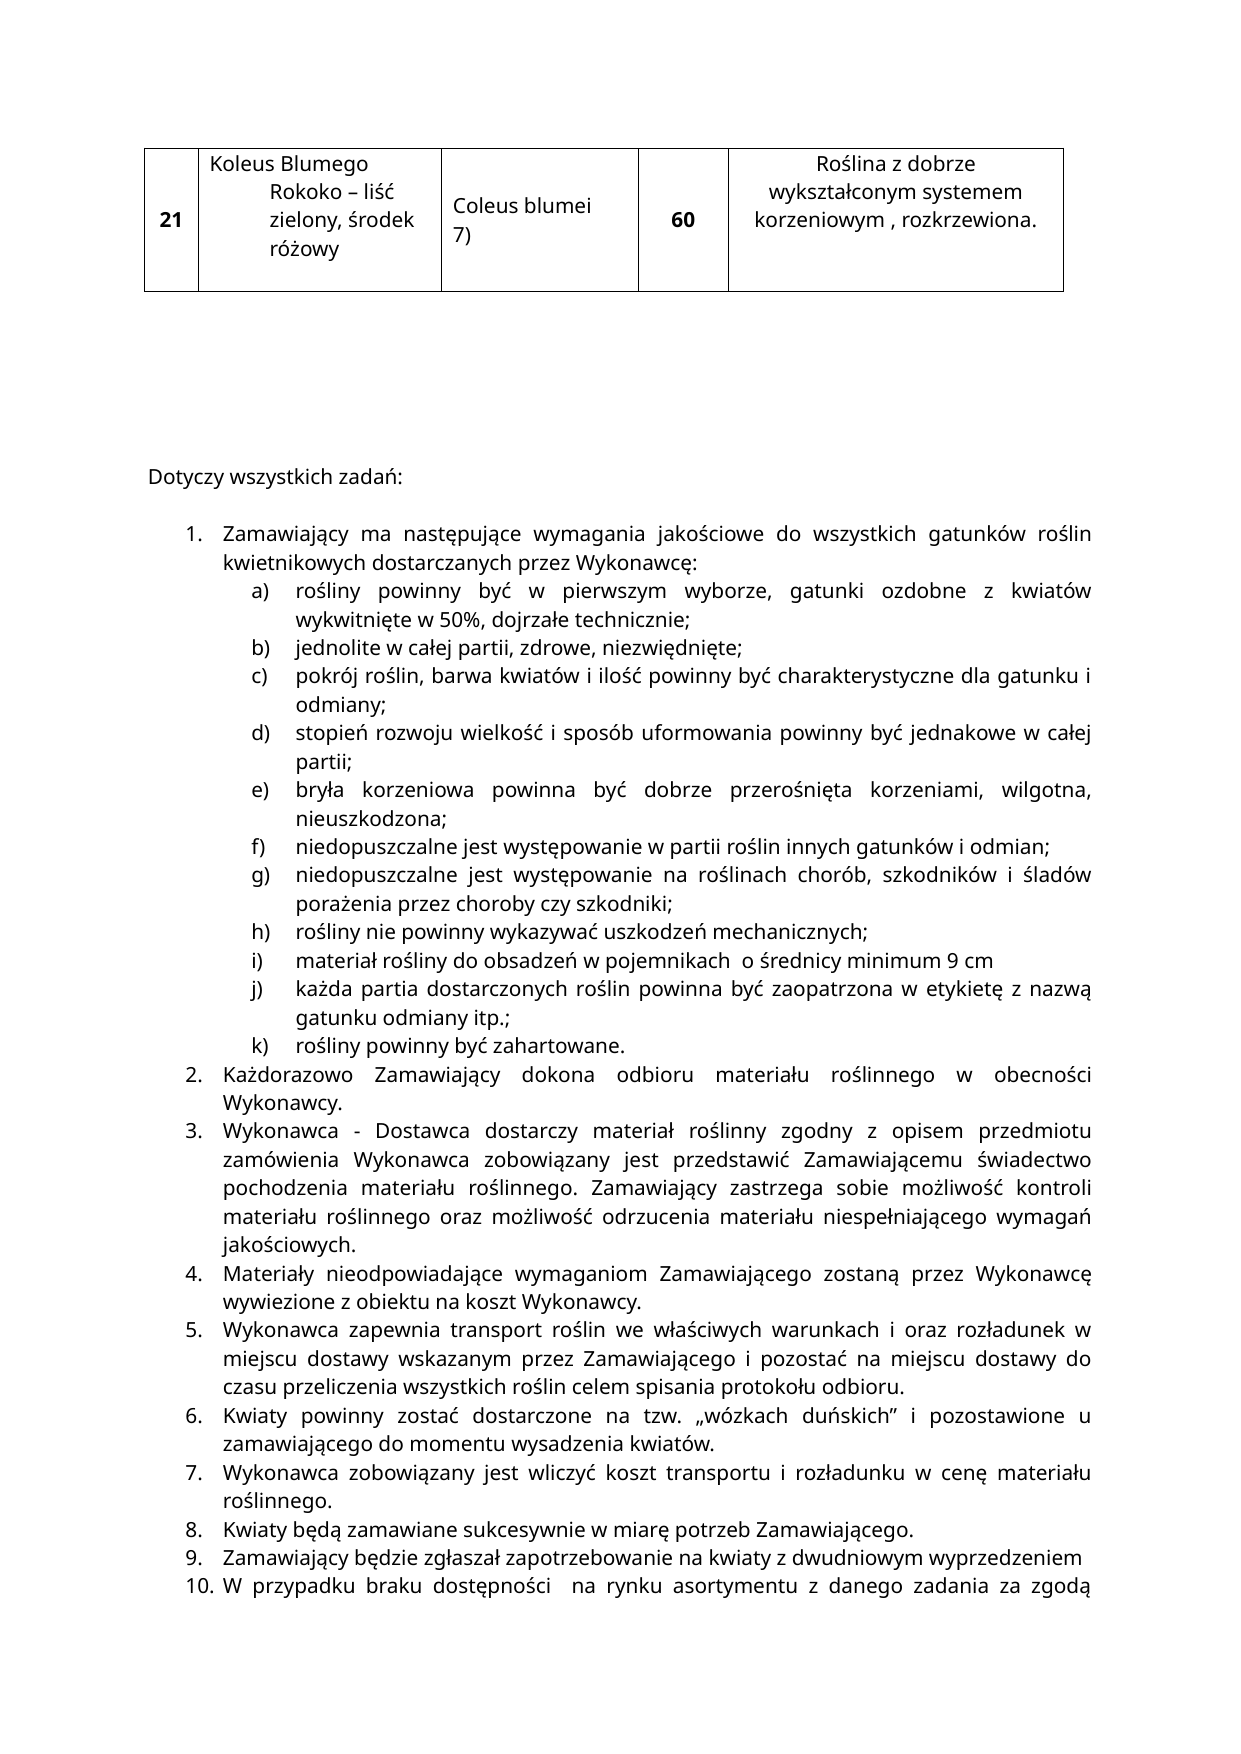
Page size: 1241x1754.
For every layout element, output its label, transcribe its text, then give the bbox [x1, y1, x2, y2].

list materiał rośliny do obsadzeń w pojemnikach o średnicy minimum 9 cm [251, 946, 1093, 974]
list niedopuszczalne jest występowanie w partii roślin innych gatunków i odmian; [251, 832, 1093, 861]
list jednolite w całej partii, zdrowe, niezwiędnięte; [251, 633, 1093, 662]
list rośliny powinny być w pierwszym wyborze, gatunki ozdobne z kwiatów wykwitnięte w 50%, dojrzałe technicznie; [251, 576, 1093, 633]
list rośliny nie powinny wykazywać uszkodzeń mechanicznych; [251, 917, 1093, 946]
text Dotyczy wszystkich zadań: [148, 462, 1093, 491]
list Wykonawca - Dostawca dostarczy materiał roślinny zgodny z opisem przedmiotu zamówienia Wykonawca zobowiązany jest przedstawić Zamawiającemu świadectwo pochodzenia materiału roślinnego. Zamawiający zastrzega sobie możliwość kontroli materiału roślinnego oraz możliwość odrzucenia materiału niespełniającego wymagań jakościowych. [185, 1117, 1093, 1259]
table_cell Koleus Blumego Rokoko – liść zielony, środek różowy [199, 149, 441, 291]
list Materiały nieodpowiadające wymaganiom Zamawiającego zostaną przez Wykonawcę wywiezione z obiektu na koszt Wykonawcy. [185, 1259, 1093, 1316]
list bryła korzeniowa powinna być dobrze przerośnięta korzeniami, wilgotna, nieuszkodzona; [251, 775, 1093, 832]
list Zamawiający ma następujące wymagania jakościowe do wszystkich gatunków roślin kwietnikowych dostarczanych przez Wykonawcę: [185, 519, 1093, 576]
table_cell Coleus blumei [442, 149, 638, 291]
list stopień rozwoju wielkość i sposób uformowania powinny być jednakowe w całej partii; [251, 718, 1093, 775]
list pokrój roślin, barwa kwiatów i ilość powinny być charakterystyczne dla gatunku i odmiany; [251, 662, 1093, 718]
table_cell 21 [145, 149, 198, 291]
list niedopuszczalne jest występowanie na roślinach chorób, szkodników i śladów porażenia przez choroby czy szkodniki; [251, 861, 1093, 917]
table_cell Roślina z dobrze wykształconym systemem korzeniowym , rozkrzewiona. [729, 149, 1063, 291]
list Wykonawca zobowiązany jest wliczyć koszt transportu i rozładunku w cenę materiału roślinnego. [185, 1458, 1093, 1515]
list Kwiaty będą zamawiane sukcesywnie w miarę potrzeb Zamawiającego. [185, 1515, 1093, 1543]
list Każdorazowo Zamawiający dokona odbioru materiału roślinnego w obecności Wykonawcy. [185, 1060, 1093, 1117]
list Wykonawca zapewnia transport roślin we właściwych warunkach i oraz rozładunek w miejscu dostawy wskazanym przez Zamawiającego i pozostać na miejscu dostawy do czasu przeliczenia wszystkich roślin celem spisania protokołu odbioru. [185, 1316, 1093, 1401]
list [185, 1572, 1093, 1600]
list rośliny powinny być zahartowane. [251, 1031, 1093, 1060]
list każda partia dostarczonych roślin powinna być zaopatrzona w etykietę z nazwą gatunku odmiany itp.; [251, 974, 1093, 1031]
table_cell 60 [639, 149, 728, 291]
list Zamawiający będzie zgłaszał zapotrzebowanie na kwiaty z dwudniowym wyprzedzeniem [185, 1543, 1093, 1572]
list Kwiaty powinny zostać dostarczone na tzw. „wózkach duńskich” i pozostawione u zamawiającego do momentu wysadzenia kwiatów. [185, 1401, 1093, 1458]
